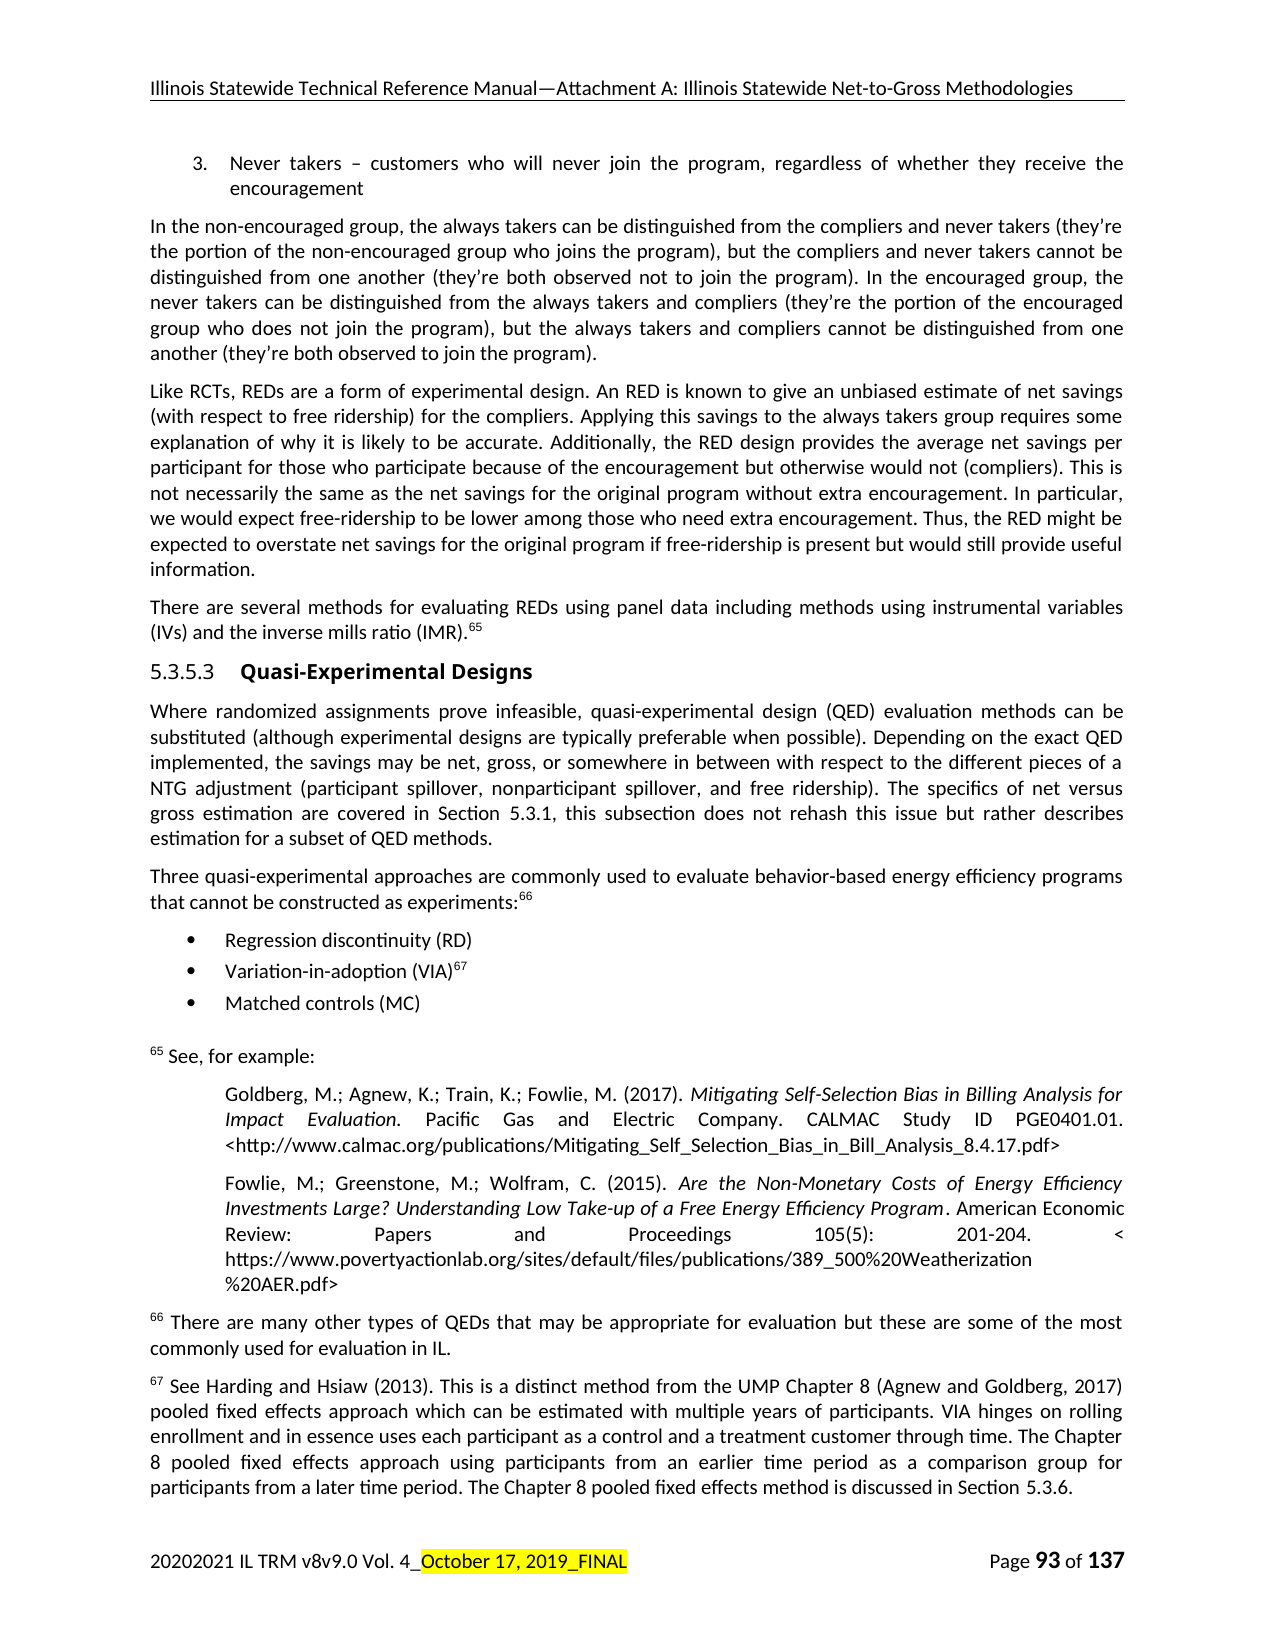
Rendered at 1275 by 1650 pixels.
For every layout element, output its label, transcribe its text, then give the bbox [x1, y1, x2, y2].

subtitle Quasi-Experimental Designs [150, 657, 1125, 686]
text Where randomized assignments prove infeasible, quasi-experimental design (QED) evaluation methods can be substituted (although experimental designs are typically preferable when possible). Depending on the exact QED implemented, the savings may be net, gross, or somewhere in between with respect to the different pieces of a NTG adjustment (participant spillover, nonparticipant spillover, and free ridership). The specifics of net versus gross estimation are covered in Section 5.3.1, this subsection does not rehash this issue but rather describes estimation for a subset of QED methods. [150, 698, 1125, 851]
list Never takers – customers who will never join the program, regardless of whether they receive the encouragement [192, 150, 1125, 201]
list Regression discontinuity (RD) [187, 927, 1125, 952]
text Three quasi-experimental approaches are commonly used to evaluate behavior-based energy efficiency programs that cannot be constructed as experiments: [150, 863, 1125, 914]
text There are several methods for evaluating REDs using panel data including methods using instrumental variables (IVs) and the inverse mills ratio (IMR). [150, 594, 1125, 645]
text Like RCTs, REDs are a form of experimental design. An RED is known to give an unbiased estimate of net savings (with respect to free ridership) for the compliers. Applying this savings to the always takers group requires some explanation of why it is likely to be accurate. Additionally, the RED design provides the average net savings per participant for those who participate because of the encouragement but otherwise would not (compliers). This is not necessarily the same as the net savings for the original program without extra encouragement. In particular, we would expect free-ridership to be lower among those who need extra encouragement. Thus, the RED might be expected to overstate net savings for the original program if free-ridership is present but would still provide useful information. [150, 378, 1125, 582]
list Variation-in-adoption (VIA) [187, 958, 1125, 984]
text In the non-encouraged group, the always takers can be distinguished from the compliers and never takers (they’re the portion of the non-encouraged group who joins the program), but the compliers and never takers cannot be distinguished from one another (they’re both observed not to join the program). In the encouraged group, the never takers can be distinguished from the always takers and compliers (they’re the portion of the encouraged group who does not join the program), but the always takers and compliers cannot be distinguished from one another (they’re both observed to join the program). [150, 213, 1125, 366]
list Matched controls (MC) [187, 990, 1125, 1016]
